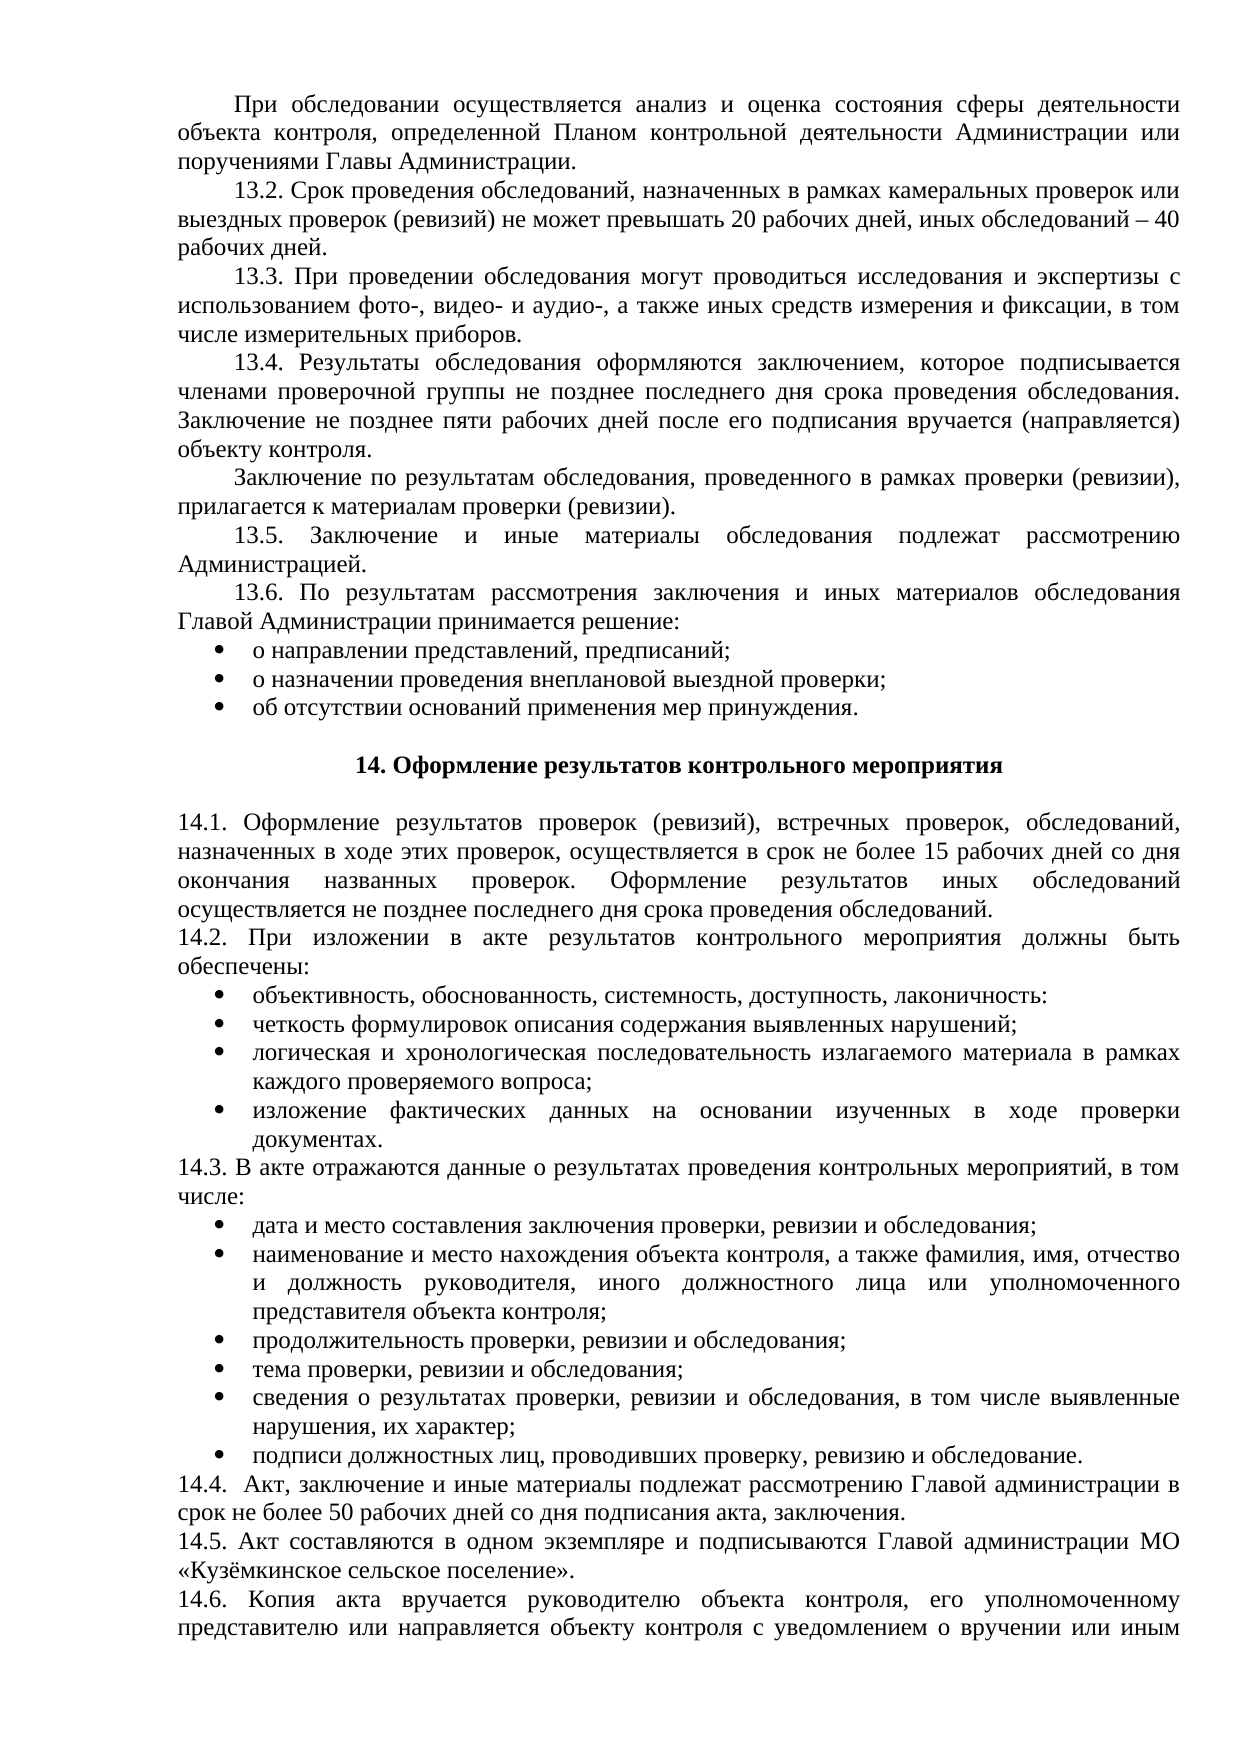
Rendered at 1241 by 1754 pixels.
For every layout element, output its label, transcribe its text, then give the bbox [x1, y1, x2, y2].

text 13.4. Результаты обследования оформляются заключением, которое подписывается членами проверочной группы не позднее последнего дня срока проведения обследования. Заключение не позднее пяти рабочих дней после его подписания вручается (направляется) объекту контроля. [177, 347, 1181, 462]
text Заключение по результатам обследования, проведенного в рамках проверки (ревизии), прилагается к материалам проверки (ревизии). [177, 462, 1181, 520]
text 14.3. В акте отражаются данные о результатах проведения контрольных мероприятий, в том числе: [177, 1152, 1181, 1210]
title 14. Оформление результатов контрольного мероприятия [177, 750, 1181, 779]
list четкость формулировок описания содержания выявленных нарушений; [215, 1009, 1181, 1037]
text 13.3. При проведении обследования могут проводиться исследования и экспертизы с использованием фото-, видео- и аудио-, а также иных средств измерения и фиксации, в том числе измерительных приборов. [177, 261, 1181, 347]
list изложение фактических данных на основании изученных в ходе проверки документах. [215, 1095, 1181, 1152]
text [177, 1584, 1181, 1641]
list наименование и место нахождения объекта контроля, а также фамилия, имя, отчество и должность руководителя, иного должностного лица или уполномоченного представителя объекта контроля; [215, 1239, 1181, 1325]
list объективность, обоснованность, системность, доступность, лаконичность: [215, 980, 1181, 1009]
text 14.1. Оформление результатов проверок (ревизий), встречных проверок, обследований, назначенных в ходе этих проверок, осуществляется в срок не более 15 рабочих дней со дня окончания названных проверок. Оформление результатов иных обследований осуществляется не позднее последнего дня срока проведения обследований. [177, 807, 1181, 922]
text 13.5. Заключение и иные материалы обследования подлежат рассмотрению Администрацией. [177, 520, 1181, 577]
list продолжительность проверки, ревизии и обследования; [215, 1325, 1181, 1354]
text 13.2. Срок проведения обследований, назначенных в рамках камеральных проверок или выездных проверок (ревизий) не может превышать 20 рабочих дней, иных обследований – 40 рабочих дней. [177, 175, 1181, 261]
text 13.6. По результатам рассмотрения заключения и иных материалов обследования Главой Администрации принимается решение: [177, 577, 1181, 635]
list об отсутствии оснований применения мер принуждения. [215, 692, 1181, 721]
list сведения о результатах проверки, ревизии и обследования, в том числе выявленные нарушения, их характер; [215, 1382, 1181, 1440]
list о назначении проведения внеплановой выездной проверки; [215, 664, 1181, 692]
list тема проверки, ревизии и обследования; [215, 1354, 1181, 1382]
list дата и место составления заключения проверки, ревизии и обследования; [215, 1210, 1181, 1239]
text 14.2. При изложении в акте результатов контрольного мероприятия должны быть обеспечены: [177, 922, 1181, 980]
text 14.4. Акт, заключение и иные материалы подлежат рассмотрению Главой администрации в срок не более 50 рабочих дней со дня подписания акта, заключения. [177, 1469, 1181, 1526]
text 14.5. Акт составляются в одном экземпляре и подписываются Главой администрации МО «Кузёмкинское сельское поселение». [177, 1526, 1181, 1584]
list о направлении представлений, предписаний; [215, 635, 1181, 664]
list подписи должностных лиц, проводивших проверку, ревизию и обследование. [215, 1440, 1181, 1469]
list логическая и хронологическая последовательность излагаемого материала в рамках каждого проверяемого вопроса; [215, 1037, 1181, 1095]
text При обследовании осуществляется анализ и оценка состояния сферы деятельности объекта контроля, определенной Планом контрольной деятельности Администрации или поручениями Главы Администрации. [177, 89, 1181, 175]
